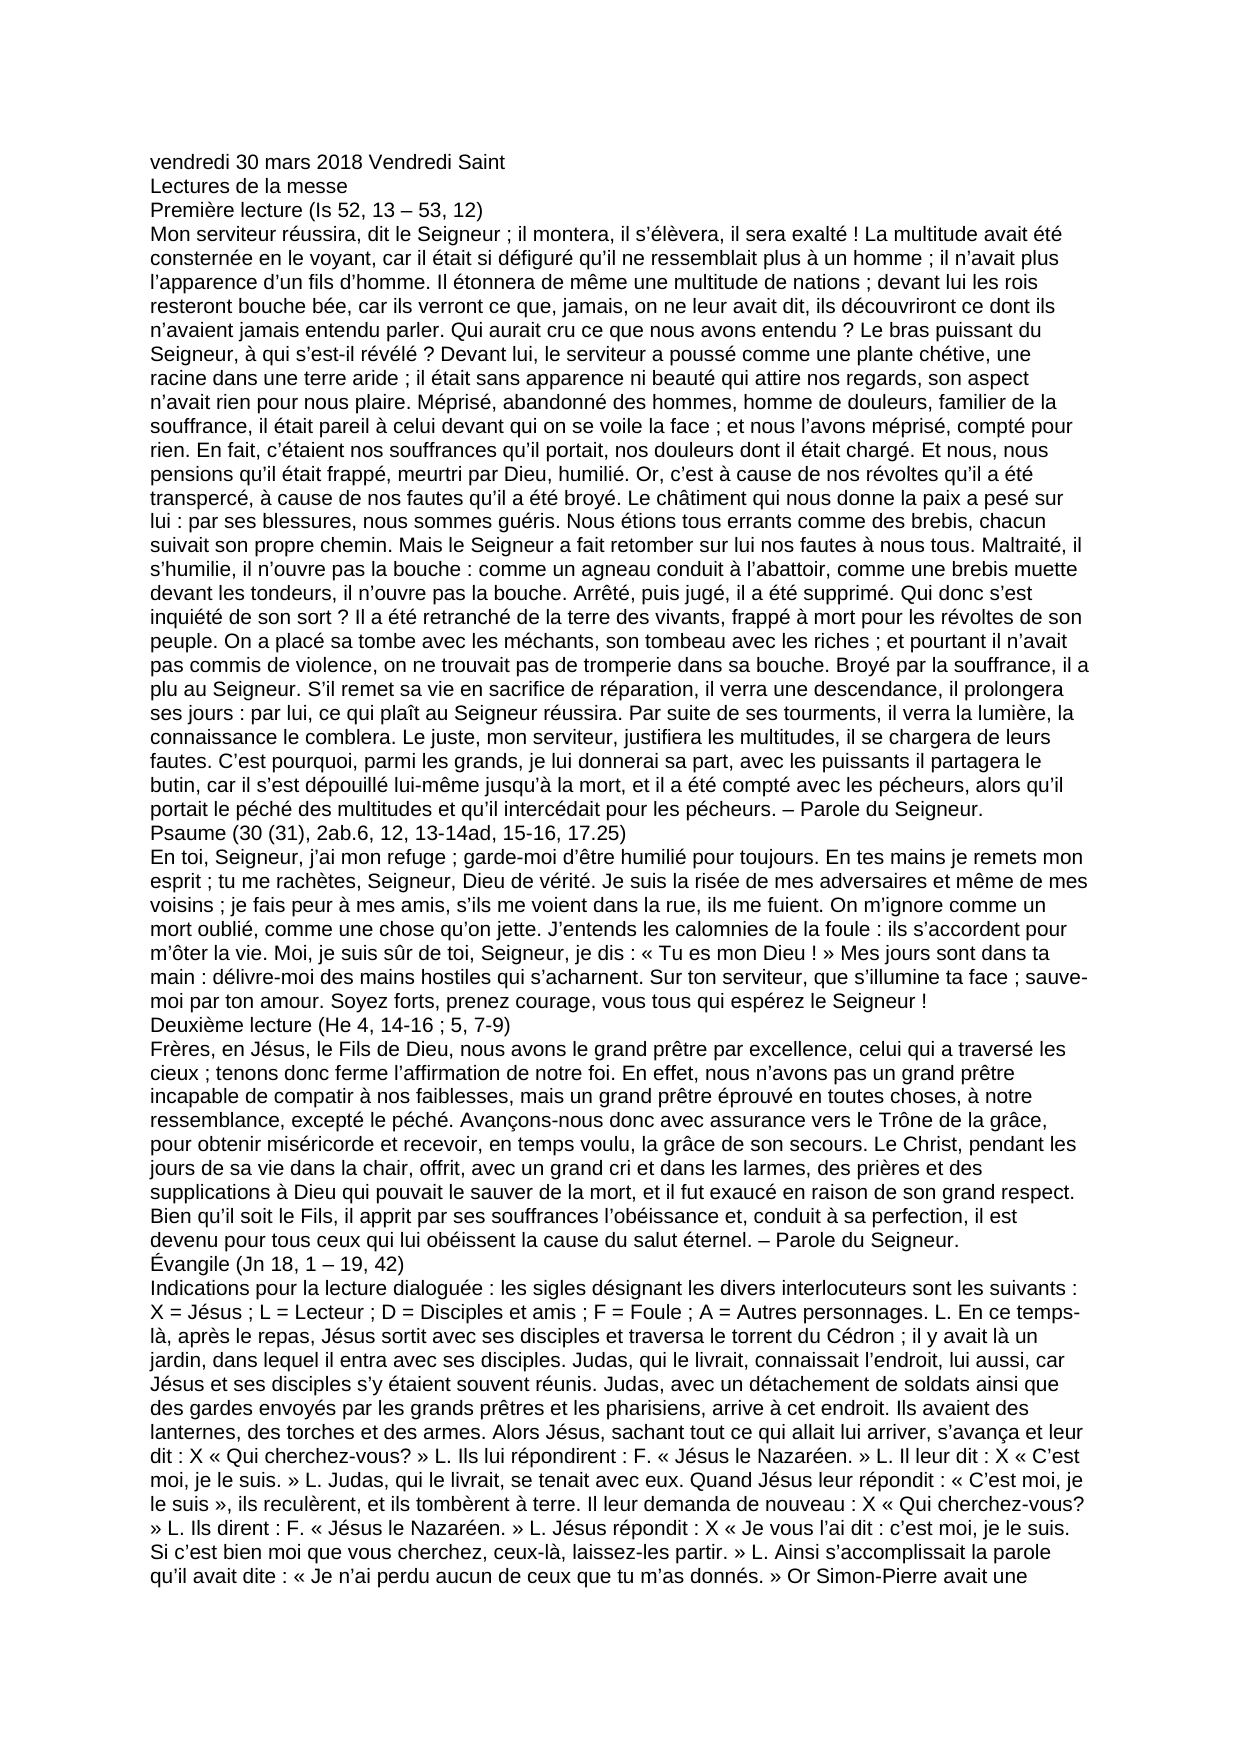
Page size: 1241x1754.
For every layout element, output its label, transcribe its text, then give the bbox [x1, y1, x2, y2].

text Frères, en Jésus, le Fils de Dieu, nous avons le grand prêtre par excellence, celui qui a traversé les cieux ; tenons donc ferme l’affirmation de notre foi. En effet, nous n’avons pas un grand prêtre incapable de compatir à nos faiblesses, mais un grand prêtre éprouvé en toutes choses, à notre ressemblance, excepté le péché. Avançons-nous donc avec assurance vers le Trône de la grâce, pour obtenir miséricorde et recevoir, en temps voulu, la grâce de son secours. Le Christ, pendant les jours de sa vie dans la chair, offrit, avec un grand cri et dans les larmes, des prières et des supplications à Dieu qui pouvait le sauver de la mort, et il fut exaucé en raison de son grand respect. Bien qu’il soit le Fils, il apprit par ses souffrances l’obéissance et, conduit à sa perfection, il est devenu pour tous ceux qui lui obéissent la cause du salut éternel. – Parole du Seigneur. [150, 1036, 1090, 1252]
text Mon serviteur réussira, dit le Seigneur ; il montera, il s’élèvera, il sera exalté ! La multitude avait été consternée en le voyant, car il était si défiguré qu’il ne ressemblait plus à un homme ; il n’avait plus l’apparence d’un fils d’homme. Il étonnera de même une multitude de nations ; devant lui les rois resteront bouche bée, car ils verront ce que, jamais, on ne leur avait dit, ils découvriront ce dont ils n’avaient jamais entendu parler. Qui aurait cru ce que nous avons entendu ? Le bras puissant du Seigneur, à qui s’est-il révélé ? Devant lui, le serviteur a poussé comme une plante chétive, une racine dans une terre aride ; il était sans apparence ni beauté qui attire nos regards, son aspect n’avait rien pour nous plaire. Méprisé, abandonné des hommes, homme de douleurs, familier de la souffrance, il était pareil à celui devant qui on se voile la face ; et nous l’avons méprisé, compté pour rien. En fait, c’étaient nos souffrances qu’il portait, nos douleurs dont il était chargé. Et nous, nous pensions qu’il était frappé, meurtri par Dieu, humilié. Or, c’est à cause de nos révoltes qu’il a été transpercé, à cause de nos fautes qu’il a été broyé. Le châtiment qui nous donne la paix a pesé sur lui : par ses blessures, nous sommes guéris. Nous étions tous errants comme des brebis, chacun suivait son propre chemin. Mais le Seigneur a fait retomber sur lui nos fautes à nous tous. Maltraité, il s’humilie, il n’ouvre pas la bouche : comme un agneau conduit à l’abattoir, comme une brebis muette devant les tondeurs, il n’ouvre pas la bouche. Arrêté, puis jugé, il a été supprimé. Qui donc s’est inquiété de son sort ? Il a été retranché de la terre des vivants, frappé à mort pour les révoltes de son peuple. On a placé sa tombe avec les méchants, son tombeau avec les riches ; et pourtant il n’avait pas commis de violence, on ne trouvait pas de tromperie dans sa bouche. Broyé par la souffrance, il a plu au Seigneur. S’il remet sa vie en sacrifice de réparation, il verra une descendance, il prolongera ses jours : par lui, ce qui plaît au Seigneur réussira. Par suite de ses tourments, il verra la lumière, la connaissance le comblera. Le juste, mon serviteur, justifiera les multitudes, il se chargera de leurs fautes. C’est pourquoi, parmi les grands, je lui donnerai sa part, avec les puissants il partagera le butin, car il s’est dépouillé lui-même jusqu’à la mort, et il a été compté avec les pécheurs, alors qu’il portait le péché des multitudes et qu’il intercédait pour les pécheurs. – Parole du Seigneur. [150, 222, 1090, 821]
text En toi, Seigneur, j’ai mon refuge ; garde-moi d’être humilié pour toujours. En tes mains je remets mon esprit ; tu me rachètes, Seigneur, Dieu de vérité. Je suis la risée de mes adversaires et même de mes voisins ; je fais peur à mes amis, s’ils me voient dans la rue, ils me fuient. On m’ignore comme un mort oublié, comme une chose qu’on jette. J’entends les calomnies de la foule : ils s’accordent pour m’ôter la vie. Moi, je suis sûr de toi, Seigneur, je dis : « Tu es mon Dieu ! » Mes jours sont dans ta main : délivre-moi des mains hostiles qui s’acharnent. Sur ton serviteur, que s’illumine ta face ; sauve-moi par ton amour. Soyez forts, prenez courage, vous tous qui espérez le Seigneur ! [150, 845, 1090, 1012]
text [150, 1276, 1090, 1587]
